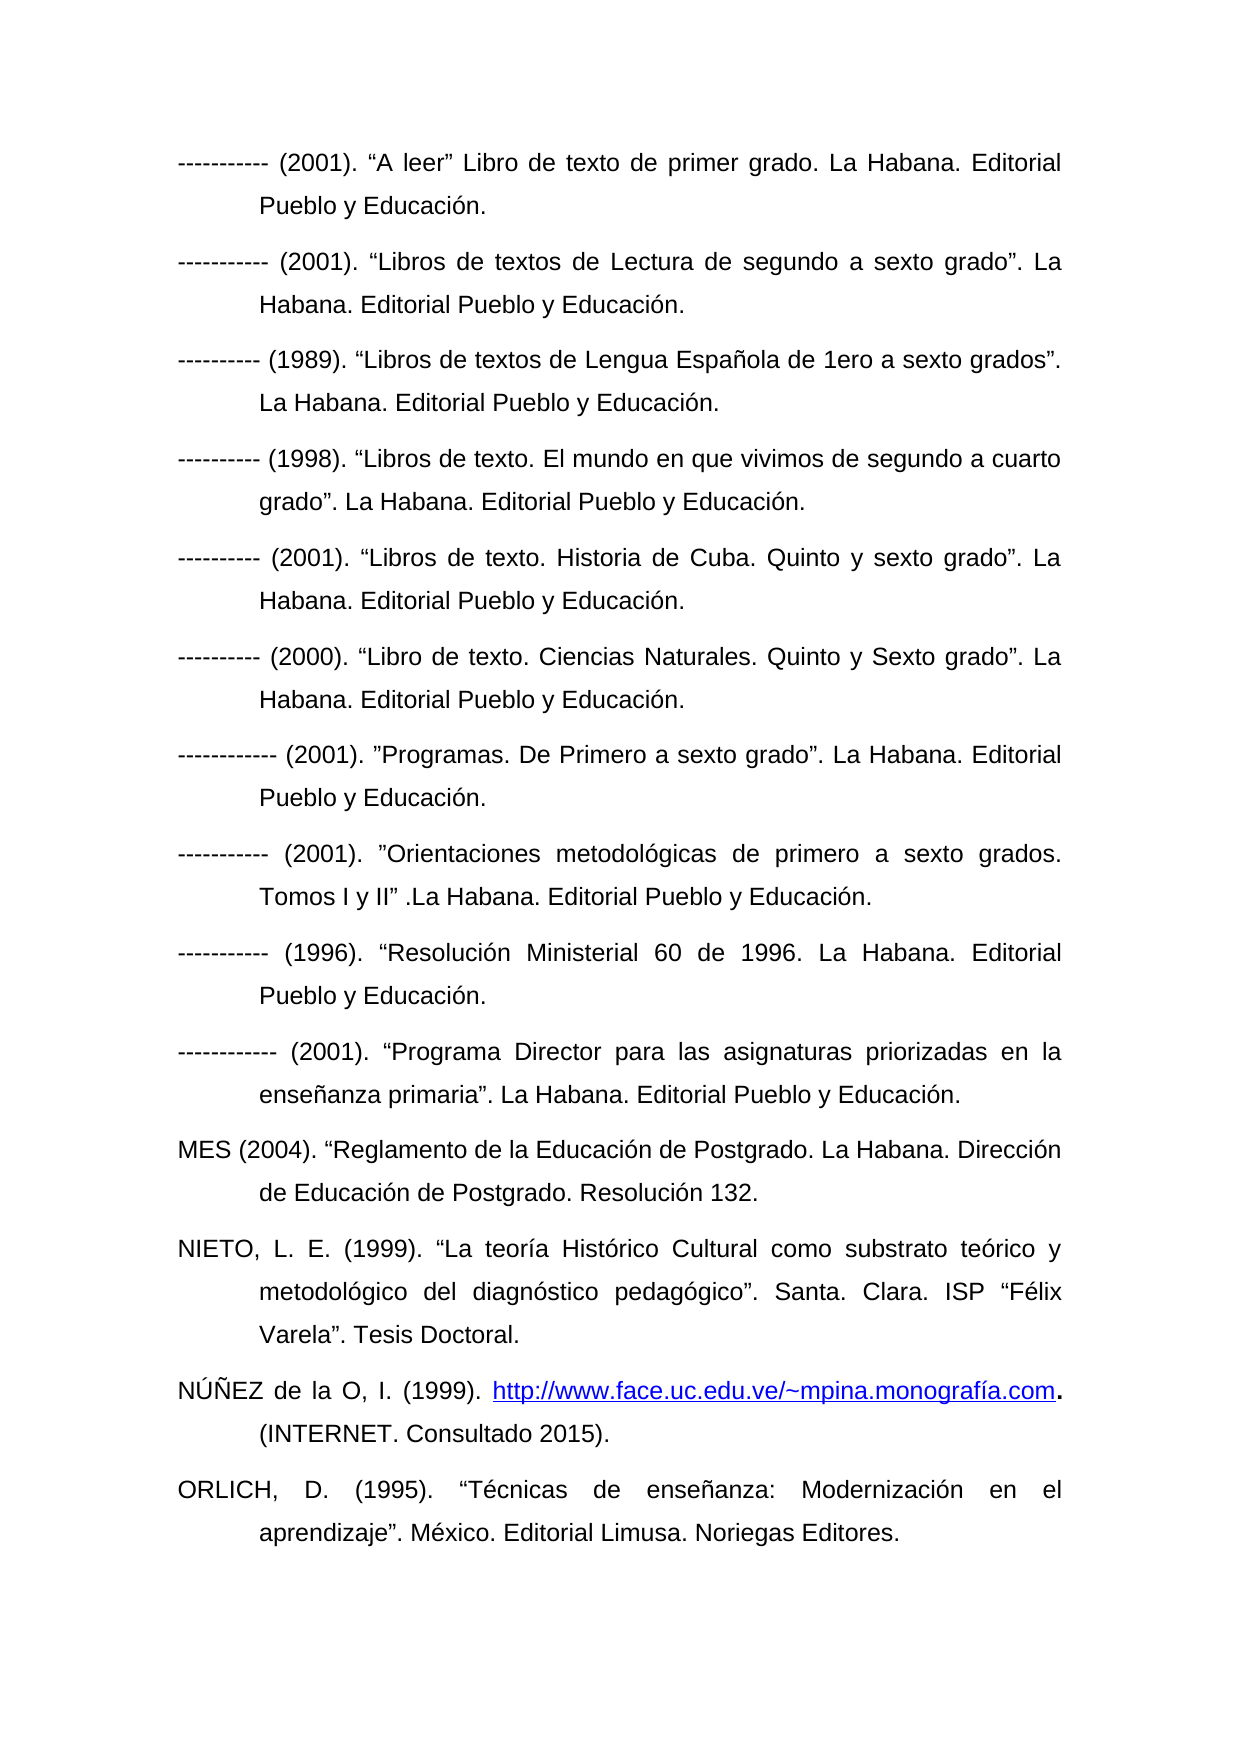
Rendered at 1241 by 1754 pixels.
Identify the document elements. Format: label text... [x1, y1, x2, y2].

text ------------ (2001). ”Programas. De Primero a sexto grado”. La Habana. Editorial Pueblo y Educación. [177, 740, 1063, 812]
text ORLICH, D. (1995). “Técnicas de enseñanza: Modernización en el aprendizaje”. México. Editorial Limusa. Noriegas Editores. [177, 1474, 1063, 1546]
text NÚÑEZ de la O, I. (1999). http://www.face.uc.edu.ve/~mpina.monografía.com. (INTERNET. Consultado 2015). [177, 1376, 1063, 1448]
text ---------- (1998). “Libros de texto. El mundo en que vivimos de segundo a cuarto grado”. La Habana. Editorial Pueblo y Educación. [177, 444, 1063, 516]
text ---------- (2001). “Libros de texto. Historia de Cuba. Quinto y sexto grado”. La Habana. Editorial Pueblo y Educación. [177, 543, 1063, 614]
text ----------- (2001). “Libros de textos de Lectura de segundo a sexto grado”. La Habana. Editorial Pueblo y Educación. [177, 246, 1063, 318]
text ----------- (2001). “A leer” Libro de texto de primer grado. La Habana. Editorial Pueblo y Educación. [177, 148, 1063, 219]
text ---------- (2000). “Libro de texto. Ciencias Naturales. Quinto y Sexto grado”. La Habana. Editorial Pueblo y Educación. [177, 641, 1063, 713]
text MES (2004). “Reglamento de la Educación de Postgrado. La Habana. Dirección de Educación de Postgrado. Resolución 132. [177, 1135, 1063, 1207]
text ----------- (2001). ”Orientaciones metodológicas de primero a sexto grados. Tomos I y II” .La Habana. Editorial Pueblo y Educación. [177, 839, 1063, 911]
text NIETO, L. E. (1999). “La teoría Histórico Cultural como substrato teórico y metodológico del diagnóstico pedagógico”. Santa. Clara. ISP “Félix Varela”. Tesis Doctoral. [177, 1234, 1063, 1349]
text ---------- (1989). “Libros de textos de Lengua Española de 1ero a sexto grados”. La Habana. Editorial Pueblo y Educación. [177, 345, 1063, 417]
text ----------- (1996). “Resolución Ministerial 60 de 1996. La Habana. Editorial Pueblo y Educación. [177, 938, 1063, 1009]
text ------------ (2001). “Programa Director para las asignaturas priorizadas en la enseñanza primaria”. La Habana. Editorial Pueblo y Educación. [177, 1036, 1063, 1108]
